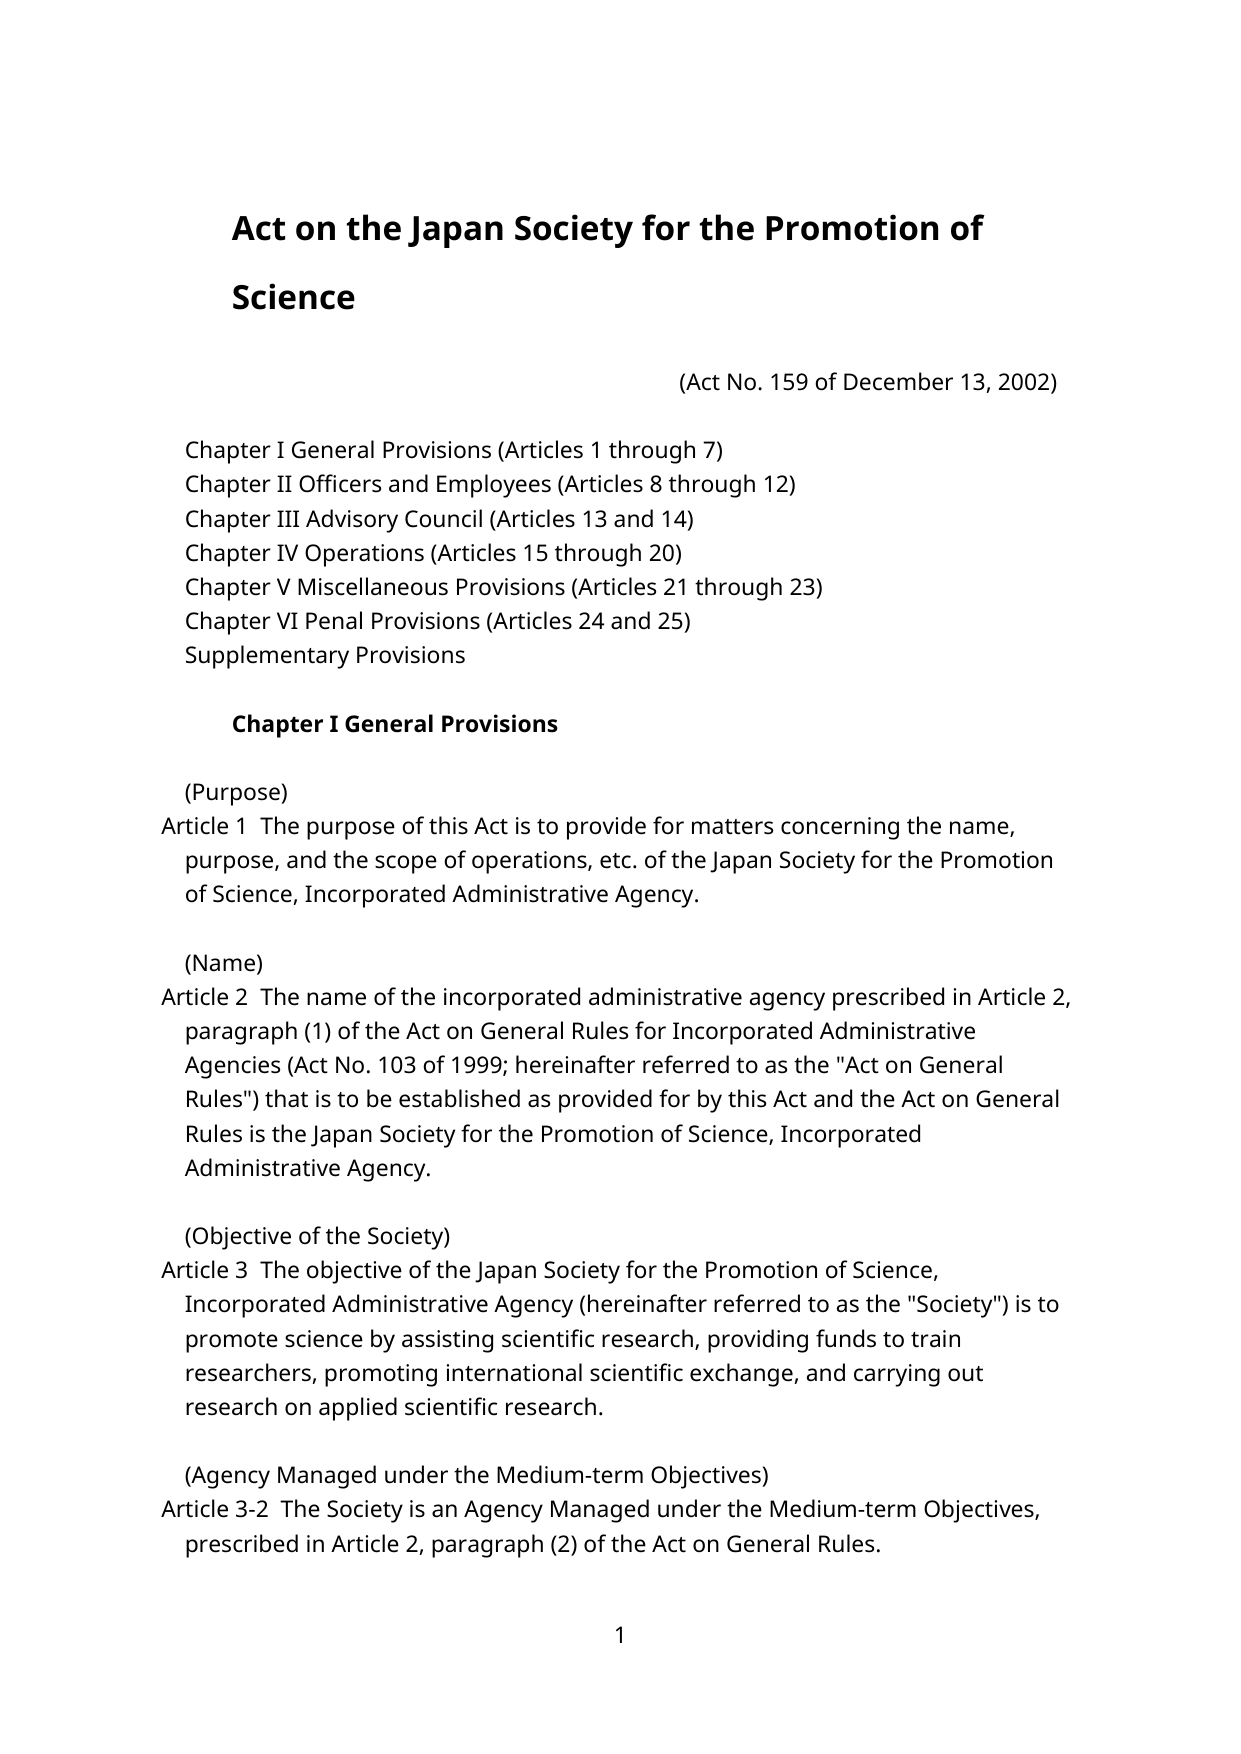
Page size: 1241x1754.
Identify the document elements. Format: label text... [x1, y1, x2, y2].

text Article 2 The name of the incorporated administrative agency prescribed in Article 2, paragraph (1) of the Act on General Rules for Incorporated Administrative Agencies (Act No. 103 of 1999; hereinafter referred to as the "Act on General Rules") that is to be established as provided for by this Act and the Act on General Rules is the Japan Society for the Promotion of Science, Incorporated Administrative Agency. [161, 979, 1079, 1184]
text Article 1 The purpose of this Act is to provide for matters concerning the name, purpose, and the scope of operations, etc. of the Japan Society for the Promotion of Science, Incorporated Administrative Agency. [161, 809, 1079, 911]
text (Purpose) [184, 774, 1079, 809]
text Chapter IV Operations (Articles 15 through 20) [184, 535, 1079, 569]
text (Act No. 159 of December 13, 2002) [161, 364, 1079, 399]
text Chapter I General Provisions (Articles 1 through 7) [184, 433, 1079, 467]
text Act on the Japan Society for the Promotion of Science [230, 194, 1079, 330]
text Chapter VI Penal Provisions (Articles 24 and 25) [184, 604, 1079, 638]
text Chapter III Advisory Council (Articles 13 and 14) [184, 501, 1079, 535]
text (Objective of the Society) [184, 1219, 1079, 1253]
text (Agency Managed under the Medium-term Objectives) [184, 1458, 1079, 1492]
text Supplementary Provisions [184, 638, 1079, 672]
text Chapter I General Provisions [230, 706, 1079, 740]
text (Name) [184, 945, 1079, 979]
text Article 3 The objective of the Japan Society for the Promotion of Science, Incorporated Administrative Agency (hereinafter referred to as the "Society") is to promote science by assisting scientific research, providing funds to train researchers, promoting international scientific exchange, and carrying out research on applied scientific research. [161, 1253, 1079, 1424]
text Chapter V Miscellaneous Provisions (Articles 21 through 23) [184, 569, 1079, 604]
text Chapter II Officers and Employees (Articles 8 through 12) [184, 467, 1079, 501]
text Article 3-2 The Society is an Agency Managed under the Medium-term Objectives, prescribed in Article 2, paragraph (2) of the Act on General Rules. [161, 1492, 1079, 1560]
